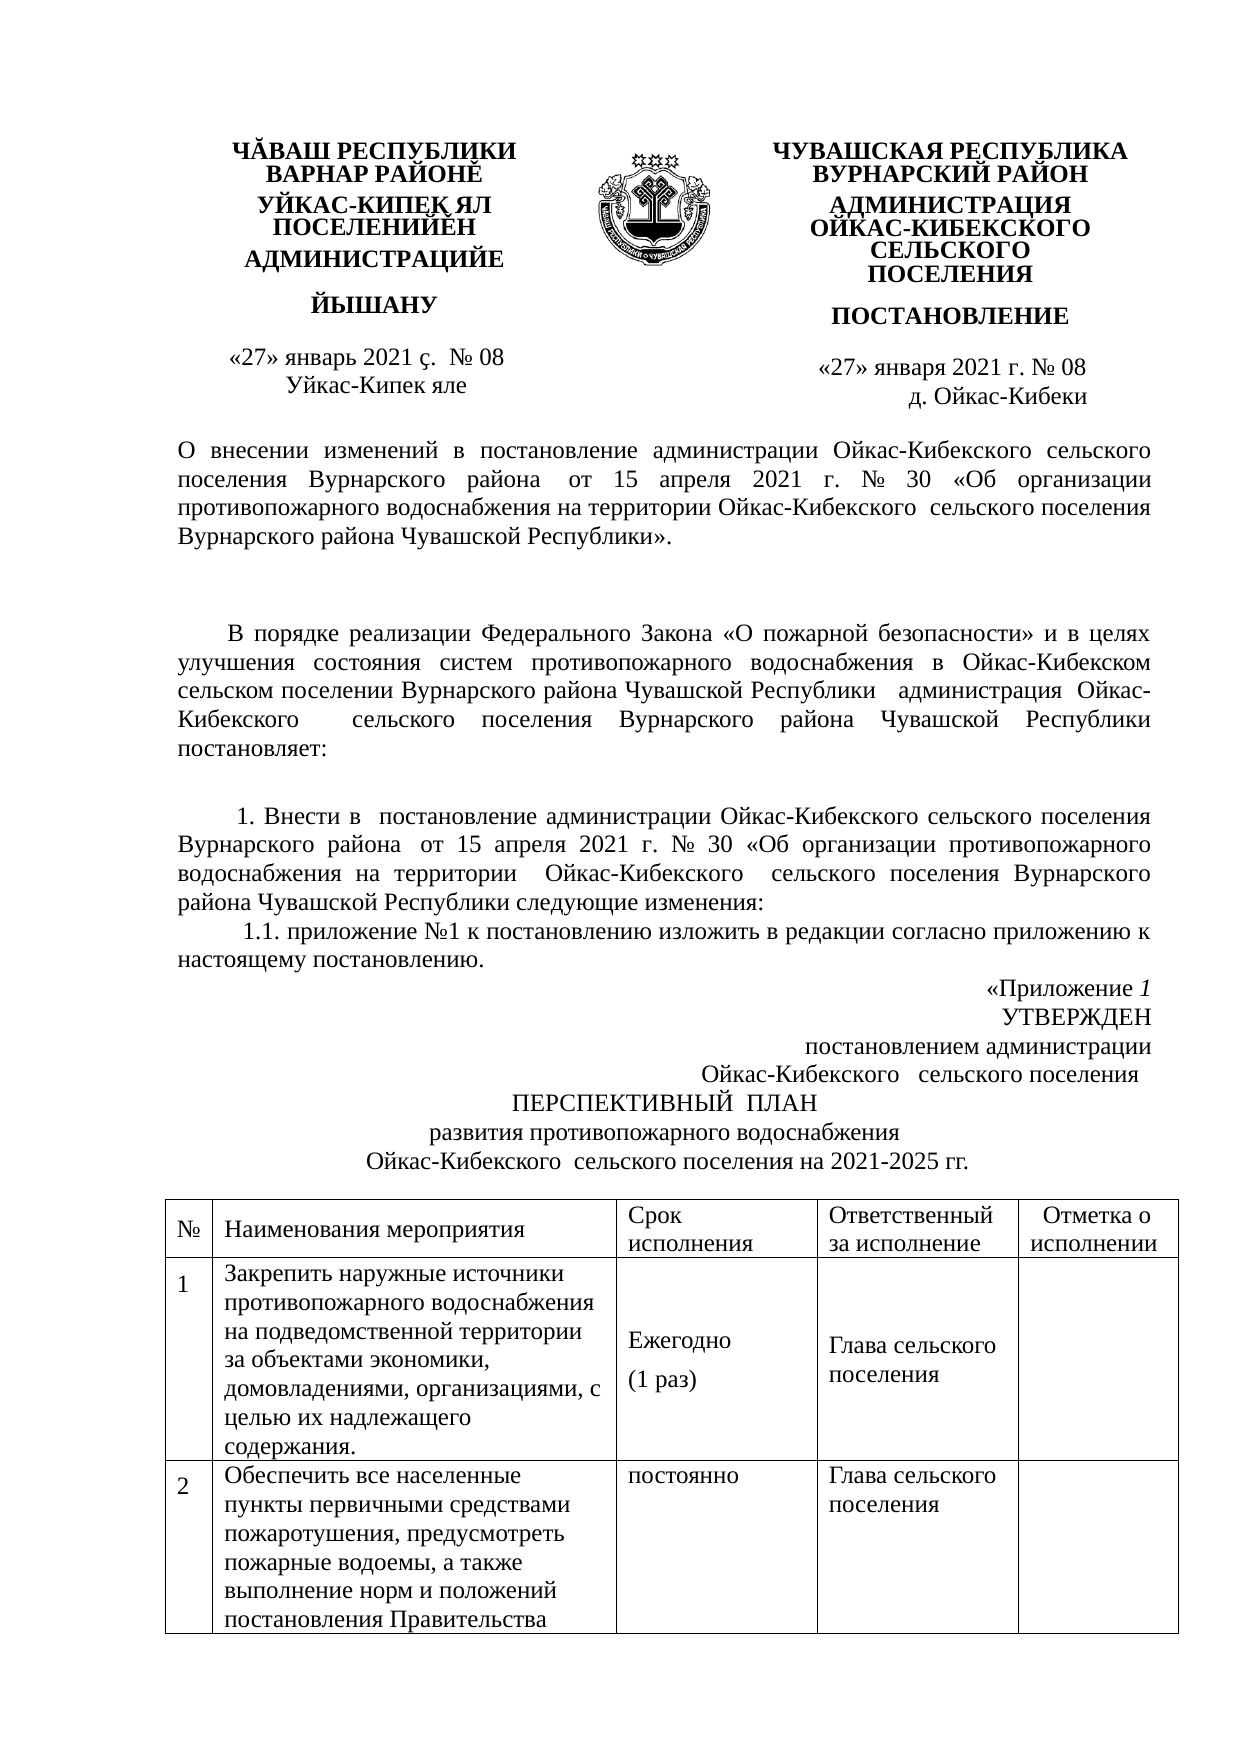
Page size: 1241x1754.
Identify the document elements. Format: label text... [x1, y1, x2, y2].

text ПЕРСПЕКТИВНЫЙ ПЛАН [177, 1088, 1152, 1117]
table_cell 1 [166, 1258, 212, 1459]
table_header Отметка о исполнении [1019, 1200, 1178, 1257]
text 1.1. приложение №1 к постановлению изложить в редакции согласно приложению к настоящему постановлению. [177, 916, 1152, 973]
text О внесении изменений в постановление администрации Ойкас-Кибекского сельского поселения Вурнарского района от 15 апреля 2021 г. № 30 «Об организации противопожарного водоснабжения на территории Ойкас-Кибекского сельского поселения Вурнарского района Чувашской Республики». [177, 435, 1152, 550]
table_cell постоянно [617, 1461, 817, 1633]
table_cell Глава сельского поселения [818, 1258, 1018, 1459]
table_header Наименования мероприятия [213, 1200, 616, 1257]
text 1. Внести в постановление администрации Ойкас-Кибекского сельского поселения Вурнарского района от 15 апреля 2021 г. № 30 «Об организации противопожарного водоснабжения на территории Ойкас-Кибекского сельского поселения Вурнарского района Чувашской Республики следующие изменения: [177, 801, 1152, 916]
table_cell [1019, 1258, 1178, 1459]
table_header ЧĂВАШ РЕСПУБЛИКИ ВАРНАР РАЙОНĚ [155, 118, 593, 187]
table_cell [213, 1461, 616, 1633]
text В порядке реализации Федерального Закона «О пожарной безопасности» и в целях улучшения состояния систем противопожарного водоснабжения в Ойкас-Кибекском сельском поселении Вурнарского района Чувашской Республики администрация Ойкас-Кибекского сельского поселения Вурнарского района Чувашской Республики постановляет: [177, 618, 1152, 762]
table_header [594, 118, 715, 435]
text УТВЕРЖДЕН [177, 1002, 1152, 1031]
table_cell Закрепить наружные источники противопожарного водоснабжения на подведомственной территории за объектами экономики, домовладениями, организациями, с целью их надлежащего содержания. [213, 1258, 616, 1459]
table_cell АДМИНИСТРАЦИЯ ОЙКАС-КИБЕКСКОГО СЕЛЬСКОГО ПОСЕЛЕНИЯ ПОСТАНОВЛЕНИЕ «27» января 2021 г. № 08 д. Ойкас-Кибеки [715, 187, 1185, 435]
text Ойкас-Кибекского сельского поселения [177, 1059, 1152, 1088]
table_header ЧУВАШСКАЯ РЕСПУБЛИКА ВУРНАРСКИЙ РАЙОН [715, 118, 1185, 187]
text постановлением администрации [177, 1031, 1152, 1059]
table_cell [1019, 1461, 1178, 1633]
table_header Срок исполнения [617, 1200, 817, 1257]
table_cell УЙКАС-КИПЕК ЯЛ ПОСЕЛЕНИЙĚН АДМИНИСТРАЦИЙЕ ЙЫШАНУ «27» январь 2021 ҫ. № 08 Уйкас-Кипек яле [155, 187, 593, 435]
picture [597, 152, 711, 266]
table_cell 2 [166, 1461, 212, 1633]
text развития противопожарного водоснабжения [177, 1117, 1152, 1146]
text Ойкас-Кибекского сельского поселения на 2021-2025 гг. [177, 1146, 1152, 1174]
table_cell Ежегодно (1 раз) [617, 1258, 817, 1459]
table_header № [166, 1200, 212, 1257]
text «Приложение 1 [177, 973, 1152, 1002]
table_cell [818, 1461, 1018, 1633]
table_header Ответственный за исполнение [818, 1200, 1018, 1257]
